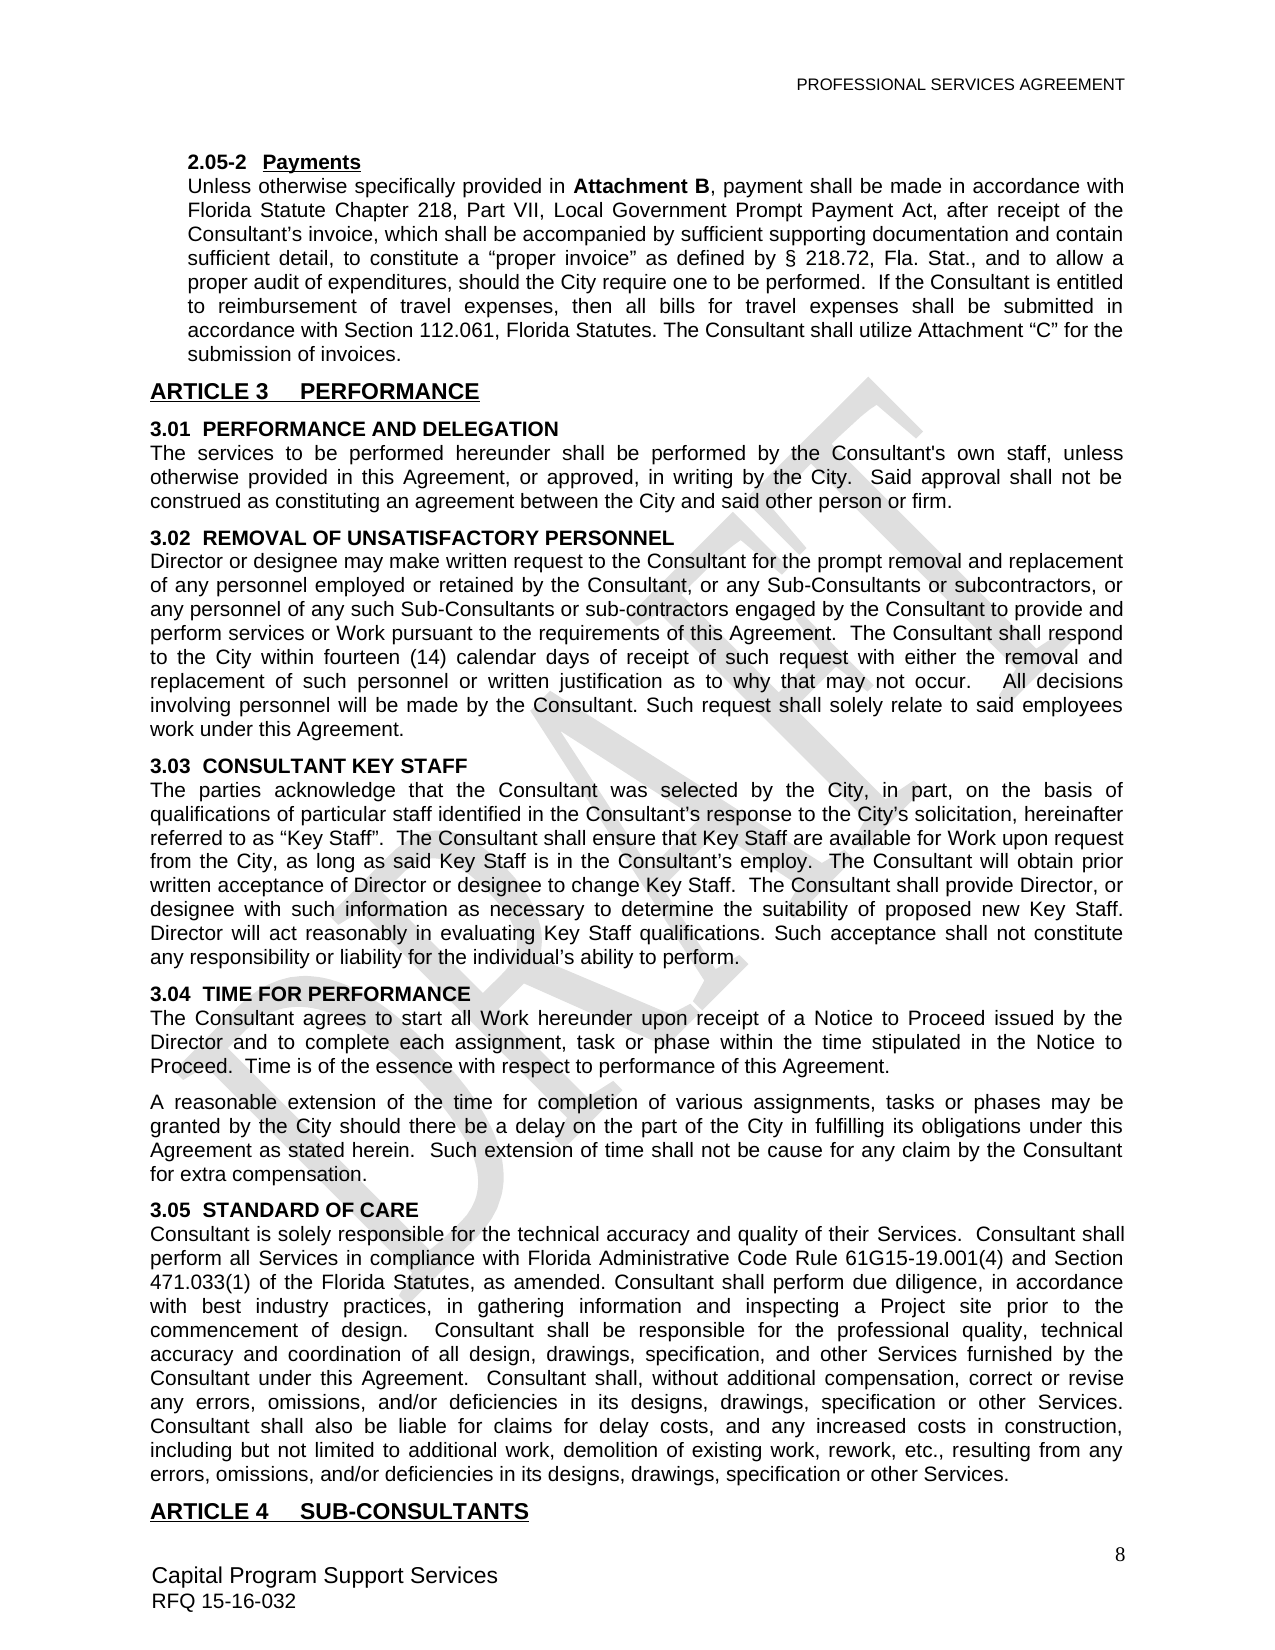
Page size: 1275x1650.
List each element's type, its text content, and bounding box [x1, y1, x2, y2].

text Consultant is solely responsible for the technical accuracy and quality of their Services. Consultant shall perform all Services in compliance with Florida Administrative Code Rule 61G15-19.001(4) and Section 471.033(1) of the Florida Statutes, as amended. Consultant shall perform due diligence, in accordance with best industry practices, in gathering information and inspecting a Project site prior to the commencement of design. Consultant shall be responsible for the professional quality, technical accuracy and coordination of all design, drawings, specification, and other Services furnished by the Consultant under this Agreement. Consultant shall, without additional compensation, correct or revise any errors, omissions, and/or deficiencies in its designs, drawings, specification or other Services. Consultant shall also be liable for claims for delay costs, and any increased costs in construction, including but not limited to additional work, demolition of existing work, rework, etc., resulting from any errors, omissions, and/or deficiencies in its designs, drawings, specification or other Services. [150, 1222, 1125, 1486]
list REMOVAL OF UNSATISFACTORY PERSONNEL [150, 525, 1125, 549]
text The Consultant agrees to start all Work hereunder upon receipt of a Notice to Proceed issued by the Director and to complete each assignment, task or phase within the time stipulated in the Notice to Proceed. Time is of the essence with respect to performance of this Agreement. [150, 1006, 1125, 1077]
text Unless otherwise specifically provided in Attachment B, payment shall be made in accordance with Florida Statute Chapter 218, Part VII, Local Government Prompt Payment Act, after receipt of the Consultant’s invoice, which shall be accompanied by sufficient supporting documentation and contain sufficient detail, to constitute a “proper invoice” as defined by § 218.72, Fla. Stat., and to allow a proper audit of expenditures, should the City require one to be performed. If the Consultant is entitled to reimbursement of travel expenses, then all bills for travel expenses shall be submitted in accordance with Section 112.061, Florida Statutes. The Consultant shall utilize Attachment “C” for the submission of invoices. [187, 174, 1125, 366]
text The parties acknowledge that the Consultant was selected by the City, in part, on the basis of qualifications of particular staff identified in the Consultant’s response to the City’s solicitation, hereinafter referred to as “Key Staff”. The Consultant shall ensure that Key Staff are available for Work upon request from the City, as long as said Key Staff is in the Consultant’s employ. The Consultant will obtain prior written acceptance of Director or designee to change Key Staff. The Consultant shall provide Director, or designee with such information as necessary to determine the suitability of proposed new Key Staff. Director will act reasonably in evaluating Key Staff qualifications. Such acceptance shall not constitute any responsibility or liability for the individual’s ability to perform. [150, 777, 1125, 969]
subtitle PERFORMANCE [150, 378, 1125, 404]
list CONSULTANT KEY STAFF [150, 753, 1125, 777]
list PERFORMANCE AND DELEGATION [150, 417, 1125, 441]
text Director or designee may make written request to the Consultant for the prompt removal and replacement of any personnel employed or retained by the Consultant, or any Sub-Consultants or subcontractors, or any personnel of any such Sub-Consultants or sub-contractors engaged by the Consultant to provide and perform services or Work pursuant to the requirements of this Agreement. The Consultant shall respond to the City within fourteen (14) calendar days of receipt of such request with either the removal and replacement of such personnel or written justification as to why that may not occur. All decisions involving personnel will be made by the Consultant. Such request shall solely relate to said employees work under this Agreement. [150, 549, 1125, 741]
text A reasonable extension of the time for completion of various assignments, tasks or phases may be granted by the City should there be a delay on the part of the City in fulfilling its obligations under this Agreement as stated herein. Such extension of time shall not be cause for any claim by the Consultant for extra compensation. [150, 1090, 1125, 1186]
list STANDARD OF CARE [150, 1198, 1125, 1222]
list Payments [187, 150, 1125, 174]
list TIME FOR PERFORMANCE [150, 982, 1125, 1006]
subtitle SUB-CONSULTANTS [150, 1498, 1125, 1524]
text The services to be performed hereunder shall be performed by the Consultant's own staff, unless otherwise provided in this Agreement, or approved, in writing by the City. Said approval shall not be construed as constituting an agreement between the City and said other person or firm. [150, 441, 1125, 513]
